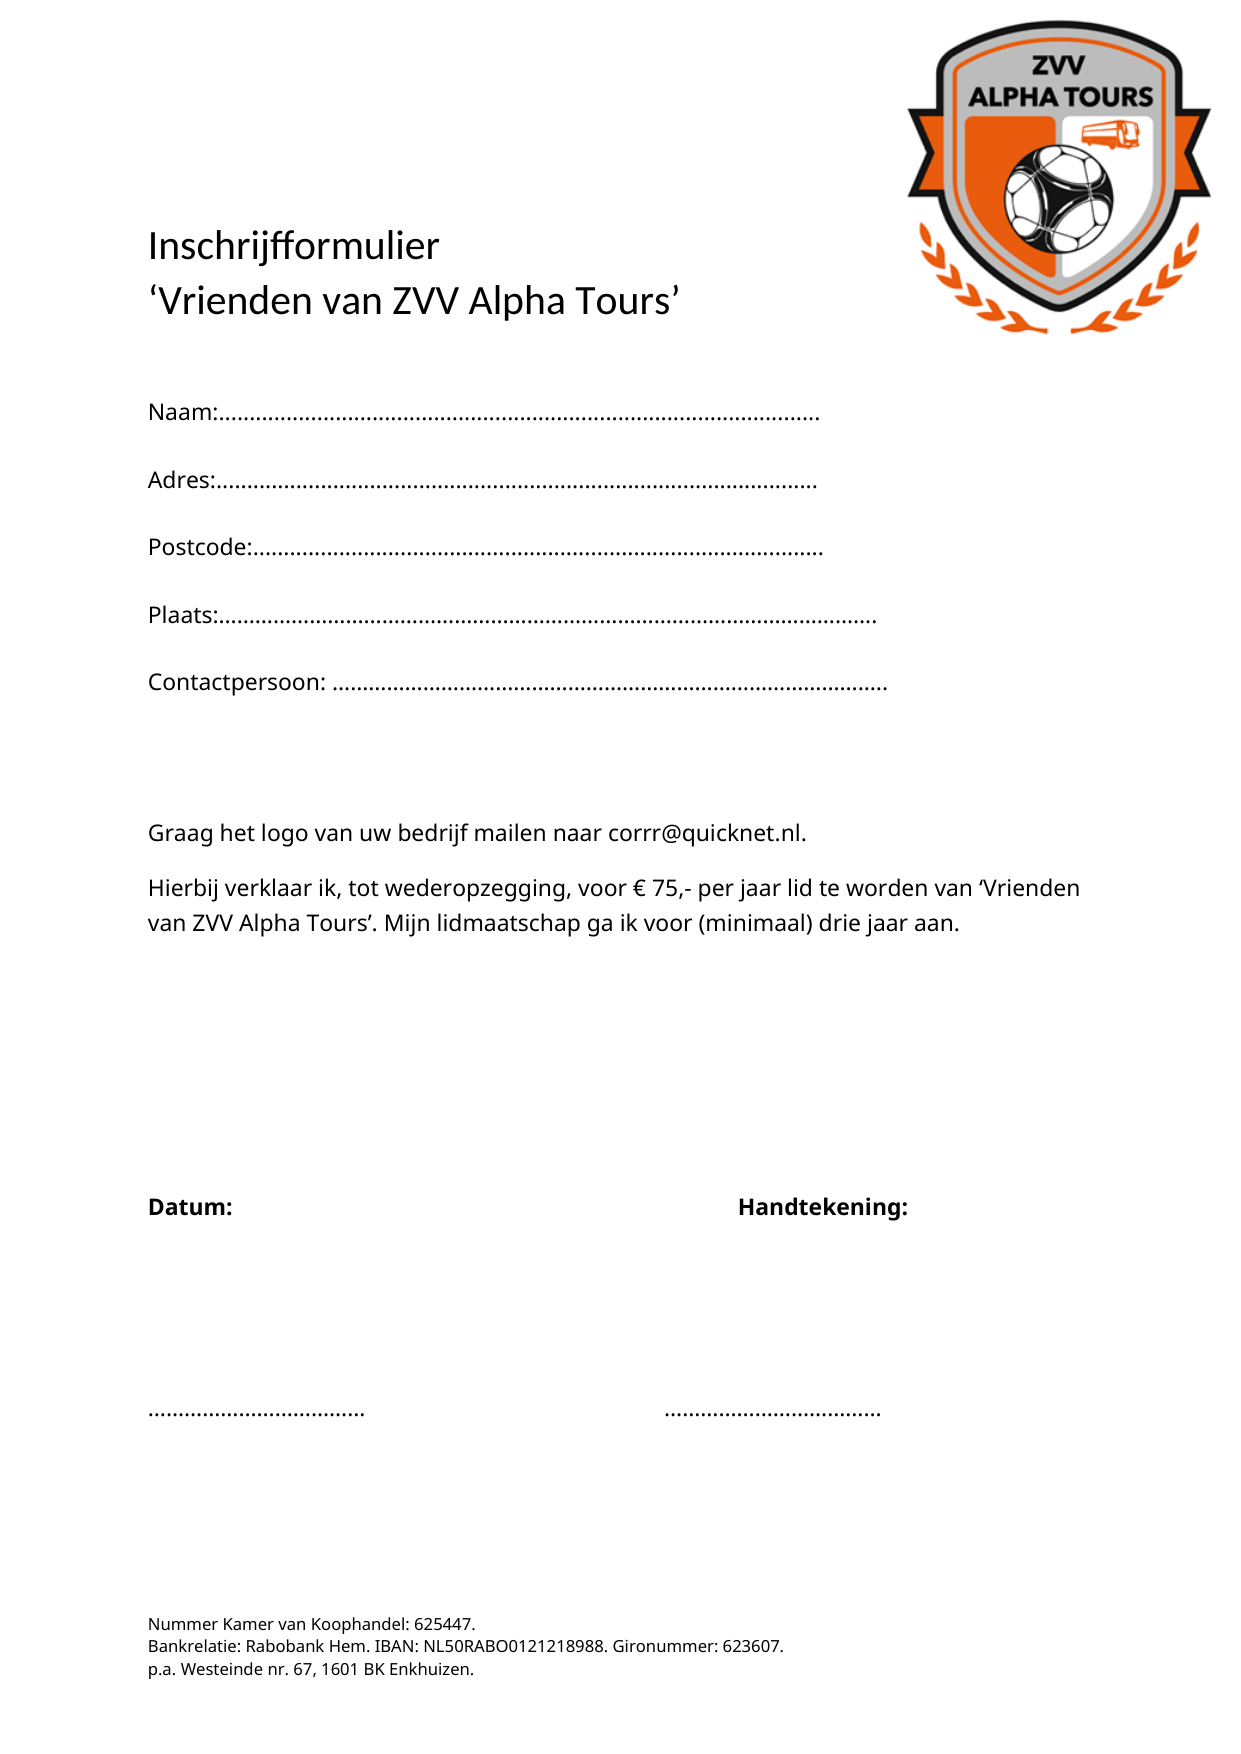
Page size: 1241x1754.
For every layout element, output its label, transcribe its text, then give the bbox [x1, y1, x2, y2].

text Naam:.................................................................................................. Adres:.................................................................................................. Postcode:............................................................................................. Plaats:………………………………………………………………………………………………. Contactpersoon: ……………………………………………………………………………….. [148, 396, 1039, 697]
text Hierbij verklaar ik, tot wederopzegging, voor € 75,- per jaar lid te worden van ‘Vrienden van ZVV Alpha Tours’. Mijn lidmaatschap ga ik voor (minimaal) drie jaar aan. [148, 868, 1093, 938]
picture [880, 0, 1241, 354]
text Graag het logo van uw bedrijf mailen naar corrr@quicknet.nl. [148, 817, 1039, 848]
text ……………………………… ……………………………… [148, 1392, 1093, 1423]
text Datum: Handtekening: [148, 1191, 1093, 1222]
text Inschrijfformulier ‘Vrienden van ZVV Alpha Tours’ [148, 219, 880, 325]
